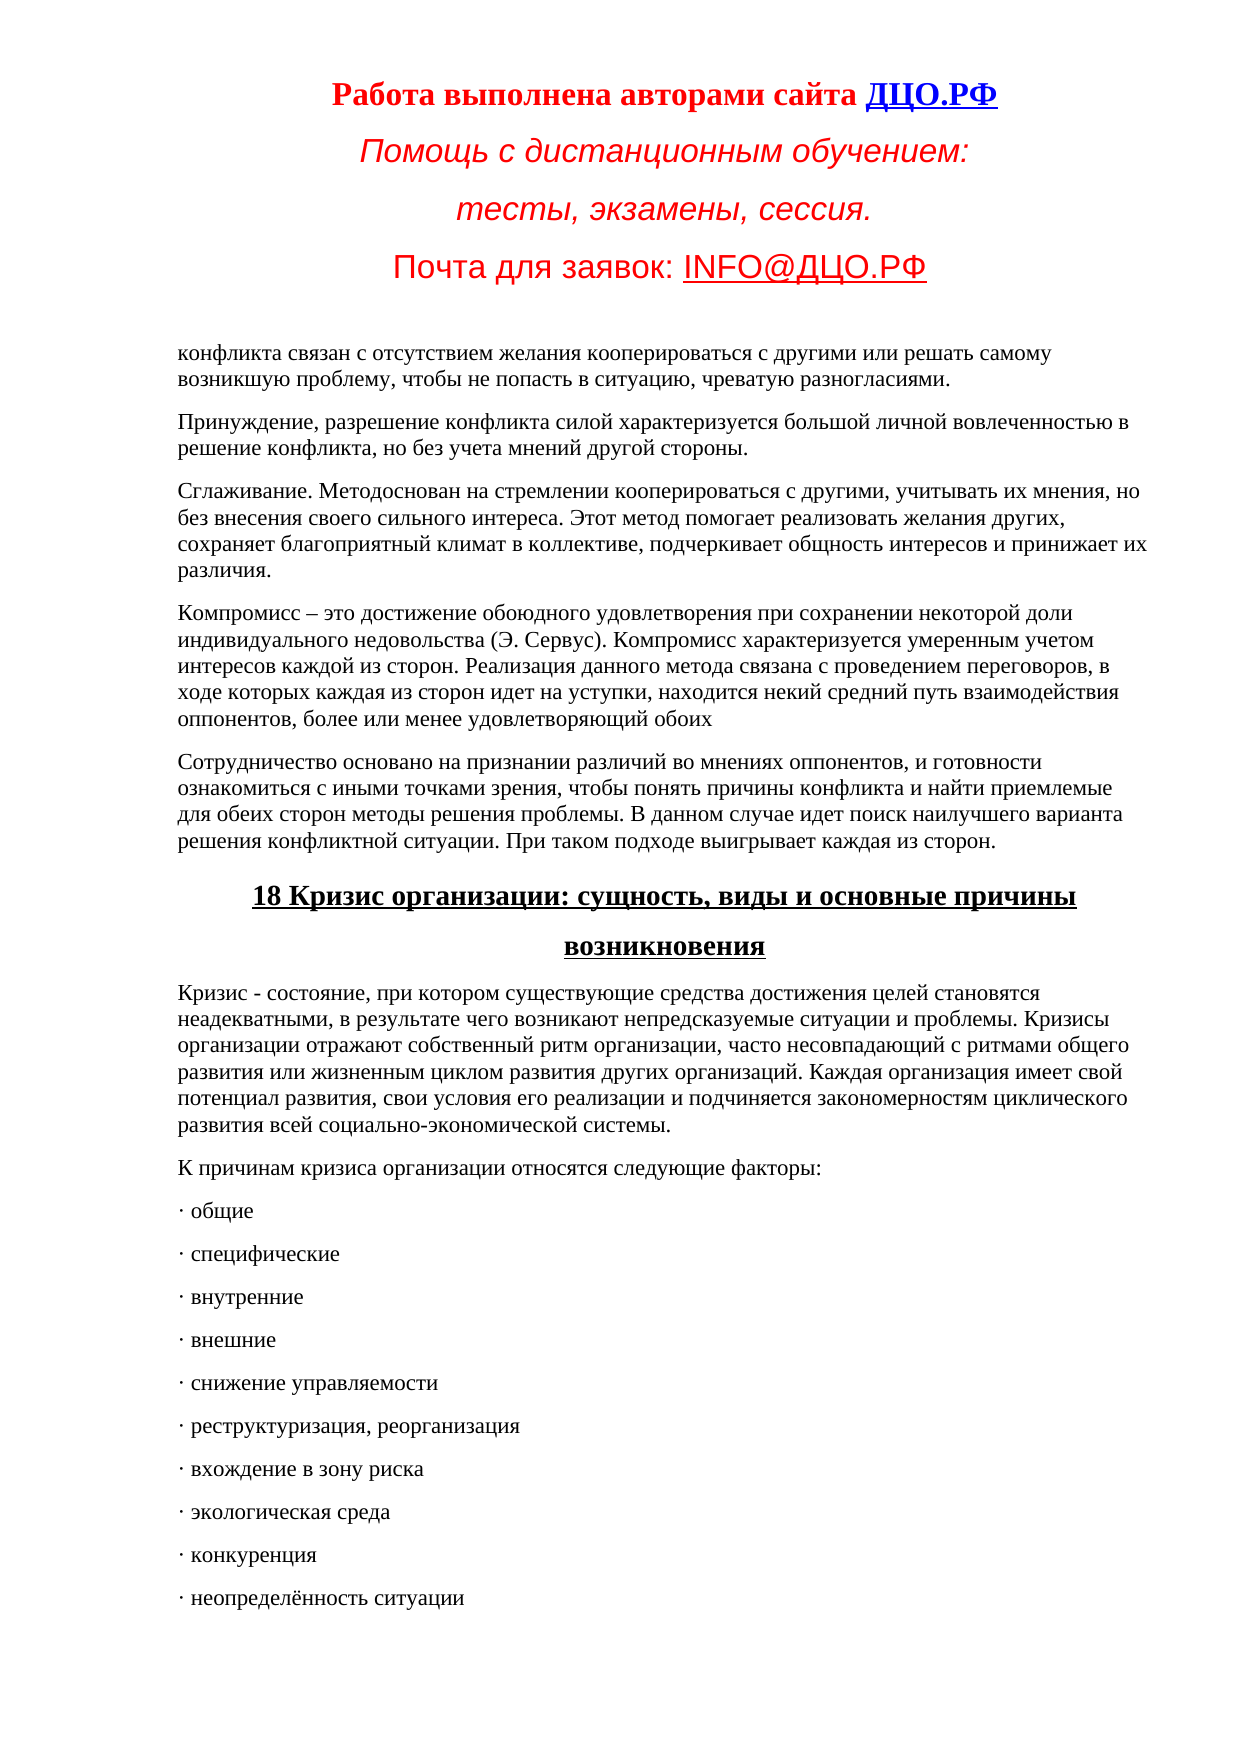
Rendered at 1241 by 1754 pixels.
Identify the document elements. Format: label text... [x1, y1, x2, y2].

text · экологическая среда [177, 1498, 1152, 1524]
text Кризис - состояние, при котором существующие средства достижения целей становятся неадекватными, в результате чего возникают непредсказуемые ситуации и проблемы. Кризисы организации отражают собственный ритм организации, часто несовпадающий с ритмами общего развития или жизненным циклом развития других организаций. Каждая организация имеет свой потенциал развития, свои условия его реализации и подчиняется закономерностям циклического развития всей социально-экономической системы. [177, 979, 1152, 1137]
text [177, 338, 1152, 391]
text Сглаживание. Методоснован на стремлении кооперироваться с другими, учитывать их мнения, но без внесения своего сильного интереса. Этот метод помогает реализовать желания других, сохраняет благоприятный климат в коллективе, подчеркивает общность интересов и принижает их различия. [177, 477, 1152, 583]
text · неопределённость ситуации [177, 1584, 1152, 1610]
text Компромисс – это достижение обоюдного удовлетворения при сохранении некоторой доли индивидуального недовольства (Э. Сервус). Компромисс характеризуется умеренным учетом интересов каждой из сторон. Реализация данного метода связана с проведением переговоров, в ходе которых каждая из сторон идет на уступки, находится некий средний путь взаимодействия оппонентов, более или менее удовлетворяющий обоих [177, 599, 1152, 731]
text К причинам кризиса организации относятся следующие факторы: [177, 1154, 1152, 1180]
text · вхождение в зону риска [177, 1455, 1152, 1481]
text · снижение управляемости [177, 1369, 1152, 1395]
text · специфические [177, 1240, 1152, 1266]
text · внешние [177, 1326, 1152, 1352]
text · конкуренция [177, 1541, 1152, 1567]
text Принуждение, разрешение конфликта силой характеризуется большой личной вовлеченностью в решение конфликта, но без учета мнений другой стороны. [177, 408, 1152, 461]
text · внутренние [177, 1283, 1152, 1309]
text · реструктуризация, реорганизация [177, 1412, 1152, 1438]
text · общие [177, 1197, 1152, 1223]
subtitle 18 Кризис организации: сущность, виды и основные причины возникновения [177, 878, 1152, 962]
text Сотрудничество основано на признании различий во мнениях оппонентов, и готовности ознакомиться с иными точками зрения, чтобы понять причины конфликта и найти приемлемые для обеих сторон методы решения проблемы. В данном случае идет поиск наилучшего варианта решения конфликтной ситуации. При таком подходе выигрывает каждая из сторон. [177, 748, 1152, 853]
